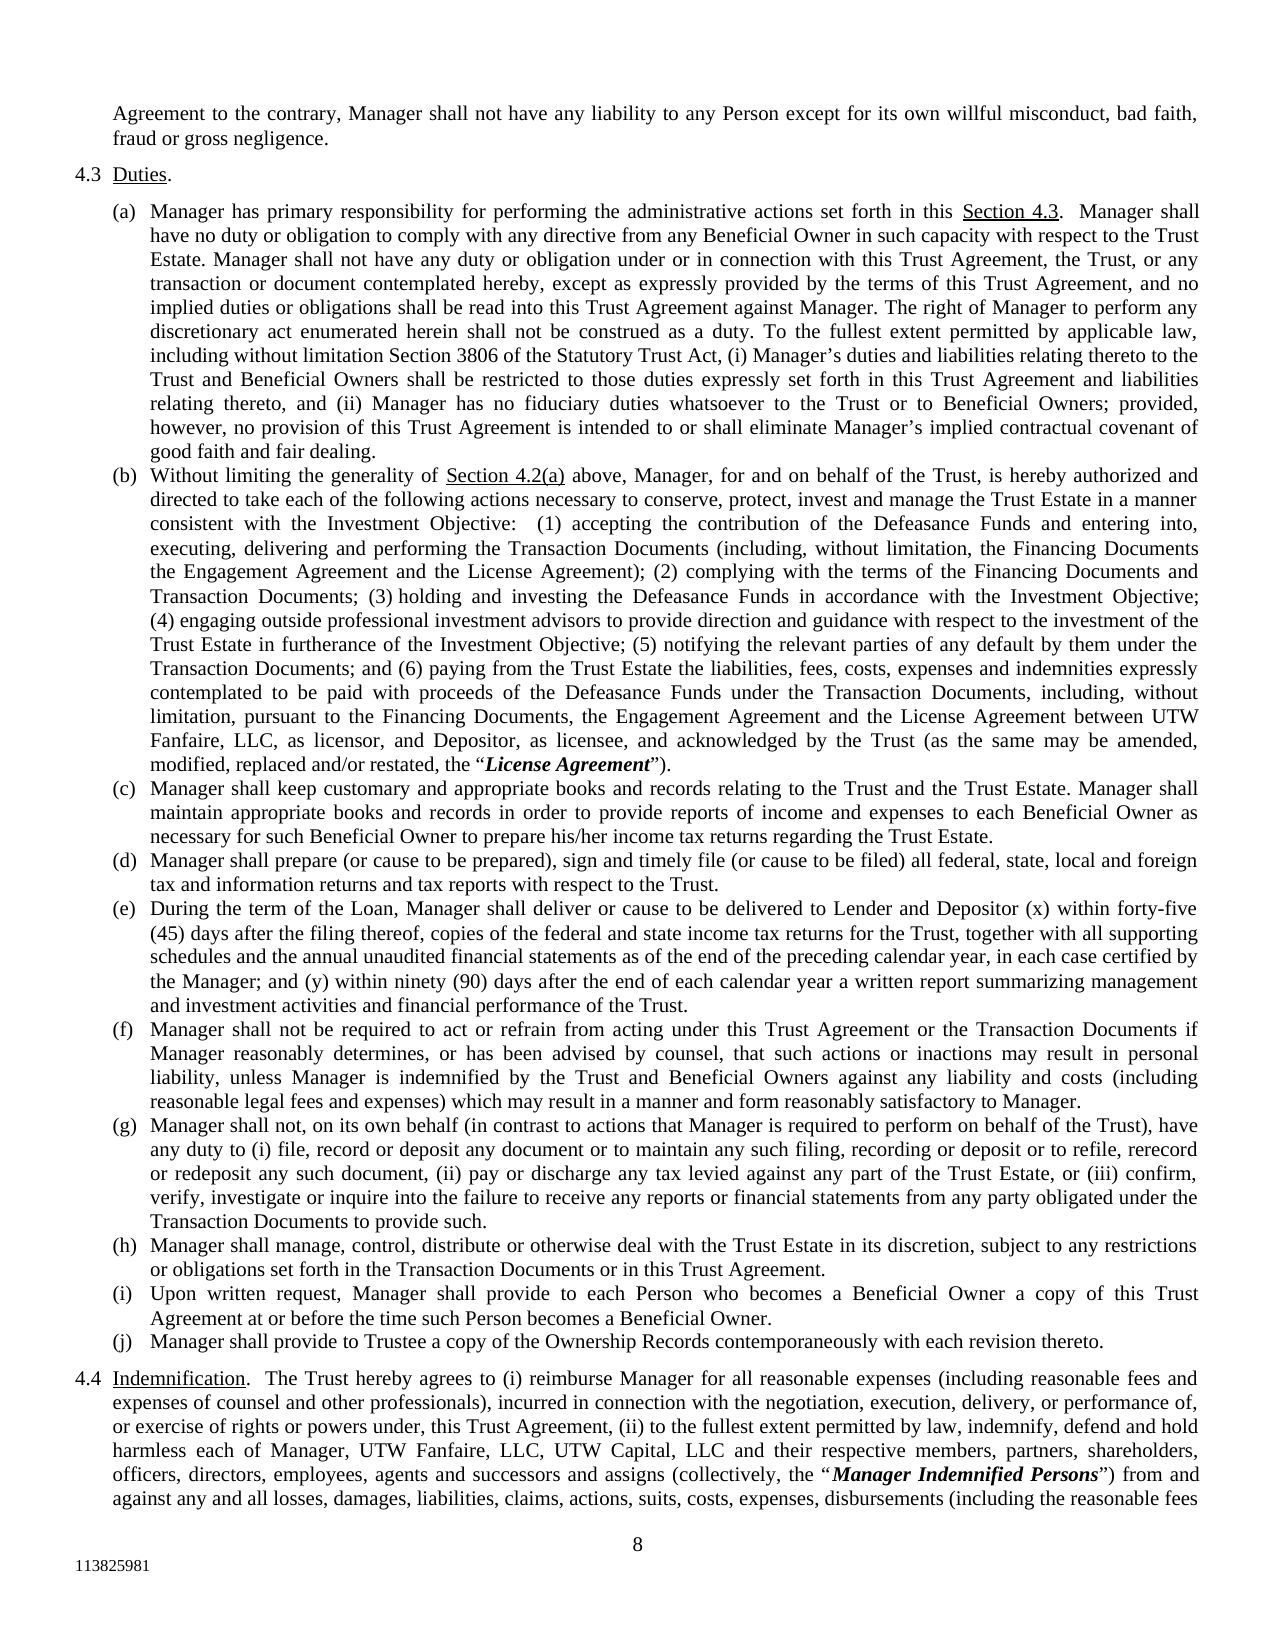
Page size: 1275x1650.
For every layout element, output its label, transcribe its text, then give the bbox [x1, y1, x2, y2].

list Manager shall provide to Trustee a copy of the Ownership Records contemporaneously with each revision thereto. [112, 1329, 1200, 1353]
list Manager shall not, on its own behalf (in contrast to actions that Manager is required to perform on behalf of the Trust), have any duty to (i) file, record or deposit any document or to maintain any such filing, recording or deposit or to refile, rerecord or redeposit any such document, (ii) pay or discharge any tax levied against any part of the Trust Estate, or (iii) confirm, verify, investigate or inquire into the failure to receive any reports or financial statements from any party obligated under the Transaction Documents to provide such. [112, 1113, 1200, 1233]
list Manager shall not be required to act or refrain from acting under this Trust Agreement or the Transaction Documents if Manager reasonably determines, or has been advised by counsel, that such actions or inactions may result in personal liability, unless Manager is indemnified by the Trust and Beneficial Owners against any liability and costs (including reasonable legal fees and expenses) which may result in a manner and form reasonably satisfactory to Manager. [112, 1017, 1200, 1113]
list Manager shall manage, control, distribute or otherwise deal with the Trust Estate in its discretion, subject to any restrictions or obligations set forth in the Transaction Documents or in this Trust Agreement. [112, 1233, 1200, 1281]
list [75, 101, 1200, 149]
list Manager has primary responsibility for performing the administrative actions set forth in this Section 4.3. Manager shall have no duty or obligation to comply with any directive from any Beneficial Owner in such capacity with respect to the Trust Estate. Manager shall not have any duty or obligation under or in connection with this Trust Agreement, the Trust, or any transaction or document contemplated hereby, except as expressly provided by the terms of this Trust Agreement, and no implied duties or obligations shall be read into this Trust Agreement against Manager. The right of Manager to perform any discretionary act enumerated herein shall not be construed as a duty. To the fullest extent permitted by applicable law, including without limitation Section 3806 of the Statutory Trust Act, (i) Manager’s duties and liabilities relating thereto to the Trust and Beneficial Owners shall be restricted to those duties expressly set forth in this Trust Agreement and liabilities relating thereto, and (ii) Manager has no fiduciary duties whatsoever to the Trust or to Beneficial Owners; provided, however, no provision of this Trust Agreement is intended to or shall eliminate Manager’s implied contractual covenant of good faith and fair dealing. [112, 198, 1200, 463]
list Duties. [75, 162, 1200, 186]
list Without limiting the generality of Section 4.2(a) above, Manager, for and on behalf of the Trust, is hereby authorized and directed to take each of the following actions necessary to conserve, protect, invest and manage the Trust Estate in a manner consistent with the Investment Objective: (1) accepting the contribution of the Defeasance Funds and entering into, executing, delivering and performing the Transaction Documents (including, without limitation, the Financing Documents the Engagement Agreement and the License Agreement); (2) complying with the terms of the Financing Documents and Transaction Documents; (3) holding and investing the Defeasance Funds in accordance with the Investment Objective; (4) engaging outside professional investment advisors to provide direction and guidance with respect to the investment of the Trust Estate in furtherance of the Investment Objective; (5) notifying the relevant parties of any default by them under the Transaction Documents; and (6) paying from the Trust Estate the liabilities, fees, costs, expenses and indemnities expressly contemplated to be paid with proceeds of the Defeasance Funds under the Transaction Documents, including, without limitation, pursuant to the Financing Documents, the Engagement Agreement and the License Agreement between UTW Fanfaire, LLC, as licensor, and Depositor, as licensee, and acknowledged by the Trust (as the same may be amended, modified, replaced and/or restated, the “License Agreement”). [112, 463, 1200, 776]
list Upon written request, Manager shall provide to each Person who becomes a Beneficial Owner a copy of this Trust Agreement at or before the time such Person becomes a Beneficial Owner. [112, 1281, 1200, 1329]
list Manager shall keep customary and appropriate books and records relating to the Trust and the Trust Estate. Manager shall maintain appropriate books and records in order to provide reports of income and expenses to each Beneficial Owner as necessary for such Beneficial Owner to prepare his/her income tax returns regarding the Trust Estate. [112, 776, 1200, 848]
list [75, 1366, 1200, 1510]
list During the term of the Loan, Manager shall deliver or cause to be delivered to Lender and Depositor (x) within forty-five (45) days after the filing thereof, copies of the federal and state income tax returns for the Trust, together with all supporting schedules and the annual unaudited financial statements as of the end of the preceding calendar year, in each case certified by the Manager; and (y) within ninety (90) days after the end of each calendar year a written report summarizing management and investment activities and financial performance of the Trust. [112, 896, 1200, 1017]
list Manager shall prepare (or cause to be prepared), sign and timely file (or cause to be filed) all federal, state, local and foreign tax and information returns and tax reports with respect to the Trust. [112, 848, 1200, 896]
